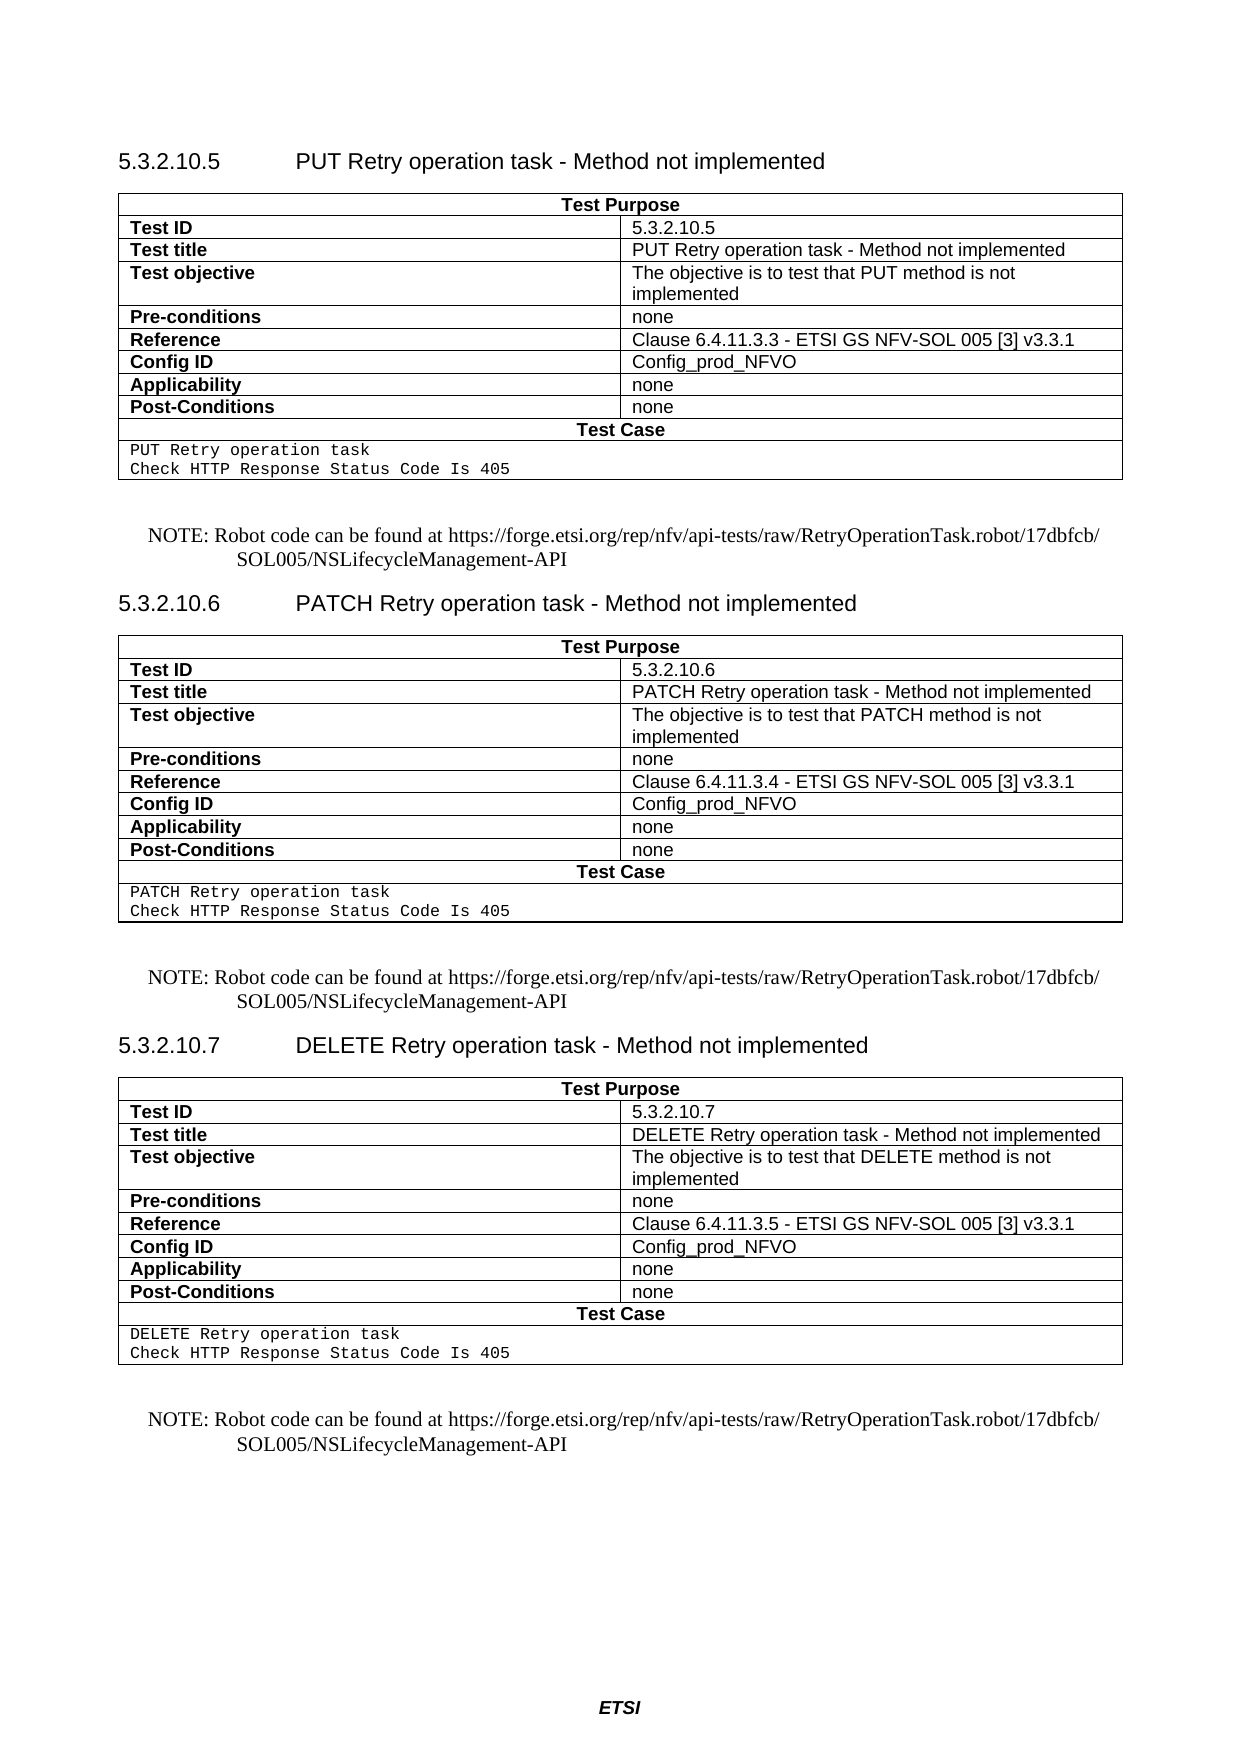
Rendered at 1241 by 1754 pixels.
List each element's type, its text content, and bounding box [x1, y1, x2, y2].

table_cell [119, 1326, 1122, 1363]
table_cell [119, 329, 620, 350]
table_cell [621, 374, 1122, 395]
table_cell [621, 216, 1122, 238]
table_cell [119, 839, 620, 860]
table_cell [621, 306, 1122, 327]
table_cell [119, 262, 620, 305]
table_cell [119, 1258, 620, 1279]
subtitle 5.3.2.10.7 DELETE Retry operation task - Method not implemented [118, 1032, 1122, 1058]
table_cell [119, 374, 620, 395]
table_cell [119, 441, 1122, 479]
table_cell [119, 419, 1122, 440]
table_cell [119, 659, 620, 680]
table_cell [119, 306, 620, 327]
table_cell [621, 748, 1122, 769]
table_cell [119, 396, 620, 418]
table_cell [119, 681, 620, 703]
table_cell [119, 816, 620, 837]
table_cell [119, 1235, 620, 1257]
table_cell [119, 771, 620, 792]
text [148, 523, 1122, 571]
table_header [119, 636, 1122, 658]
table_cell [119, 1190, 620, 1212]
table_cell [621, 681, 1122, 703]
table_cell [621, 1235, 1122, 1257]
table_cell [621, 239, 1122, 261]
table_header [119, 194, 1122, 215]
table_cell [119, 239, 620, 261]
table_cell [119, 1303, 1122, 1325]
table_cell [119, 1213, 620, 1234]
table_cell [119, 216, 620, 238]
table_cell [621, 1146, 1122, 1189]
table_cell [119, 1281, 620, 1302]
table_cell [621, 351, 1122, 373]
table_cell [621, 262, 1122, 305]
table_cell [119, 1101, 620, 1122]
text NOTE: Robot code can be found at https://forge.etsi.org/rep/nfv/api-tests/raw/RetryOperationTask.robot/17dbfcb/SOL005/NSLifecycleManagement-API [148, 965, 1122, 1013]
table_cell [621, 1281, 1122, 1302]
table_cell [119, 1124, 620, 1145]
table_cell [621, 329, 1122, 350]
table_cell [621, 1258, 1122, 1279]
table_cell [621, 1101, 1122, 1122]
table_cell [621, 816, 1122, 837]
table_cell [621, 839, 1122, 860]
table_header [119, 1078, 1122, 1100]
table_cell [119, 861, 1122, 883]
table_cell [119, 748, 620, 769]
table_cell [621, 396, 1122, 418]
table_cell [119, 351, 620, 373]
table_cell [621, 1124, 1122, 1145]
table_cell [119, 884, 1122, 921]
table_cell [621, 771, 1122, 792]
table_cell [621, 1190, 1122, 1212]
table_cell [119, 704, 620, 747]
subtitle 5.3.2.10.6 PATCH Retry operation task - Method not implemented [118, 590, 1122, 616]
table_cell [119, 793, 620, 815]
subtitle 5.3.2.10.5 PUT Retry operation task - Method not implemented [118, 148, 1122, 174]
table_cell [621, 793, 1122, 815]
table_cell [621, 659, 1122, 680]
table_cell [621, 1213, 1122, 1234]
text NOTE: Robot code can be found at https://forge.etsi.org/rep/nfv/api-tests/raw/RetryOperationTask.robot/17dbfcb/SOL005/NSLifecycleManagement-API [148, 1407, 1122, 1456]
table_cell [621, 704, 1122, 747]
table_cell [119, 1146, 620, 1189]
